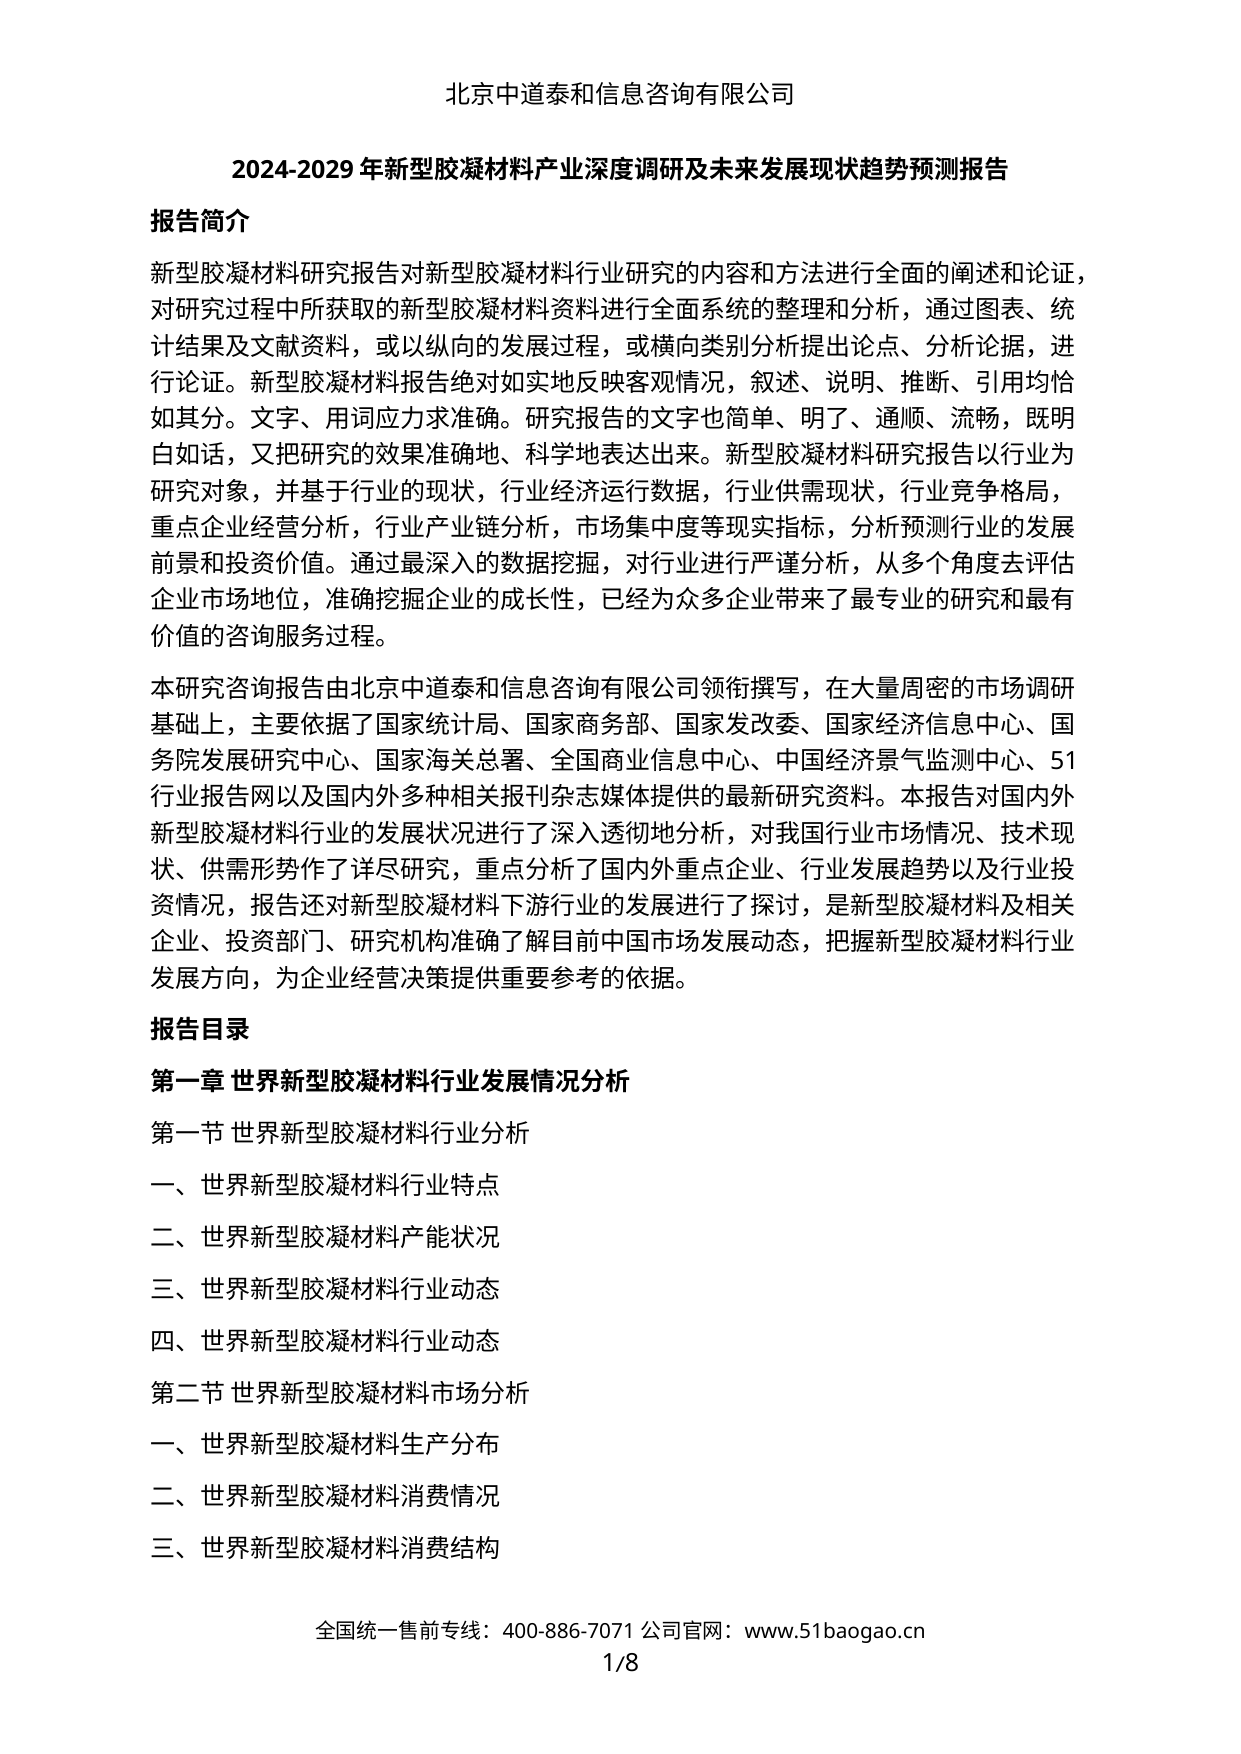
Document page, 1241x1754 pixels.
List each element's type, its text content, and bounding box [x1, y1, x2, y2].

text 第一节 世界新型胶凝材料行业分析 [150, 1114, 1090, 1150]
text 一、世界新型胶凝材料生产分布 [150, 1425, 1090, 1461]
text 三、世界新型胶凝材料行业动态 [150, 1269, 1090, 1306]
text 二、世界新型胶凝材料产能状况 [150, 1217, 1090, 1254]
text 三、世界新型胶凝材料消费结构 [150, 1529, 1090, 1565]
text 一、世界新型胶凝材料行业特点 [150, 1166, 1090, 1202]
text 第一章 世界新型胶凝材料行业发展情况分析 [150, 1062, 1090, 1098]
text 新型胶凝材料研究报告对新型胶凝材料行业研究的内容和方法进行全面的阐述和论证，对研究过程中所获取的新型胶凝材料资料进行全面系统的整理和分析，通过图表、统计结果及文献资料，或以纵向的发展过程，或横向类别分析提出论点、分析论据，进行论证。新型胶凝材料报告绝对如实地反映客观情况，叙述、说明、推断、引用均恰如其分。文字、用词应力求准确。研究报告的文字也简单、明了、通顺、流畅，既明白如话，又把研究的效果准确地、科学地表达出来。新型胶凝材料研究报告以行业为研究对象，并基于行业的现状，行业经济运行数据，行业供需现状，行业竞争格局，重点企业经营分析，行业产业链分析，市场集中度等现实指标，分析预测行业的发展前景和投资价值。通过最深入的数据挖掘，对行业进行严谨分析，从多个角度去评估企业市场地位，准确挖掘企业的成长性，已经为众多企业带来了最专业的研究和最有价值的咨询服务过程。 [150, 254, 1090, 652]
text 报告简介 [150, 202, 1090, 238]
text 2024-2029年新型胶凝材料产业深度调研及未来发展现状趋势预测报告 [150, 150, 1090, 186]
text 二、世界新型胶凝材料消费情况 [150, 1477, 1090, 1513]
text 报告目录 [150, 1010, 1090, 1046]
text 第二节 世界新型胶凝材料市场分析 [150, 1373, 1090, 1409]
text 本研究咨询报告由北京中道泰和信息咨询有限公司领衔撰写，在大量周密的市场调研基础上，主要依据了国家统计局、国家商务部、国家发改委、国家经济信息中心、国务院发展研究中心、国家海关总署、全国商业信息中心、中国经济景气监测中心、51行业报告网以及国内外多种相关报刊杂志媒体提供的最新研究资料。本报告对国内外新型胶凝材料行业的发展状况进行了深入透彻地分析，对我国行业市场情况、技术现状、供需形势作了详尽研究，重点分析了国内外重点企业、行业发展趋势以及行业投资情况，报告还对新型胶凝材料下游行业的发展进行了探讨，是新型胶凝材料及相关企业、投资部门、研究机构准确了解目前中国市场发展动态，把握新型胶凝材料行业发展方向，为企业经营决策提供重要参考的依据。 [150, 668, 1090, 994]
text 四、世界新型胶凝材料行业动态 [150, 1321, 1090, 1357]
